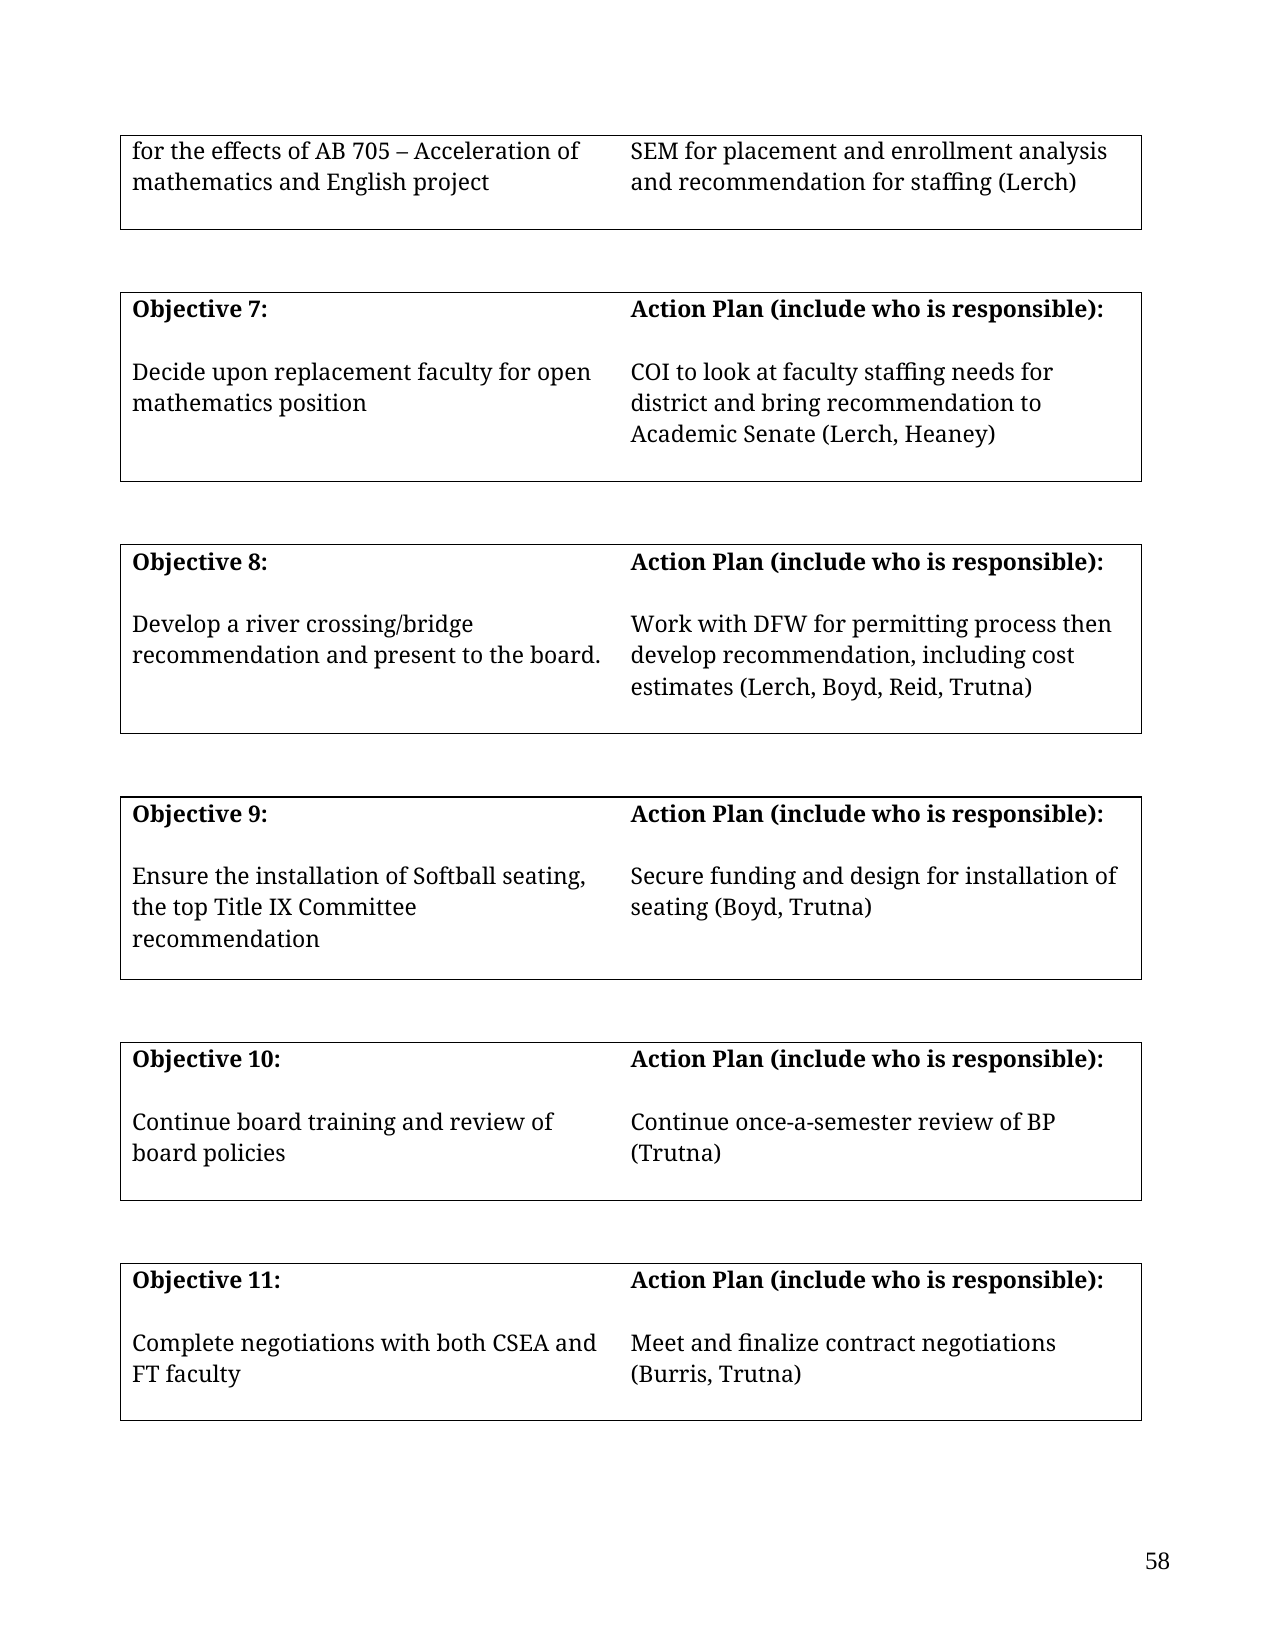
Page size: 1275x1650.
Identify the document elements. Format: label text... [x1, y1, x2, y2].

table_cell Decide upon replacement faculty for open mathematics position [121, 356, 619, 481]
table_header Action Plan (include who is responsible): [619, 1043, 1141, 1106]
table_header Action Plan (include who is responsible): [619, 545, 1141, 608]
table_header Objective 7: [121, 293, 619, 356]
table_cell Develop a river crossing/bridge recommendation and present to the board. [121, 608, 619, 733]
table_cell COI to look at faculty staffing needs for district and bring recommendation to Academic Senate (Lerch, Heaney) [619, 356, 1141, 481]
table_cell Continue once-a-semester review of BP (Trutna) [619, 1106, 1141, 1199]
table_header Objective 11: [121, 1264, 619, 1327]
table_cell Secure funding and design for installation of seating (Boyd, Trutna) [619, 860, 1141, 979]
table_header Objective 10: [121, 1043, 619, 1106]
table_cell Continue board training and review of board policies [121, 1106, 619, 1199]
table_cell Ensure the installation of Softball seating, the top Title IX Committee recommendation [121, 860, 619, 979]
table_header Objective 8: [121, 545, 619, 608]
table_cell Complete negotiations with both CSEA and FT faculty [121, 1327, 619, 1420]
table_header Objective 9: [121, 798, 619, 860]
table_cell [619, 136, 1141, 229]
table_cell Meet and finalize contract negotiations (Burris, Trutna) [619, 1327, 1141, 1420]
table_cell Work with DFW for permitting process then develop recommendation, including cost estimates (Lerch, Boyd, Reid, Trutna) [619, 608, 1141, 733]
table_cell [121, 136, 619, 229]
table_header Action Plan (include who is responsible): [619, 798, 1141, 860]
table_header Action Plan (include who is responsible): [619, 293, 1141, 356]
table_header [619, 1264, 1141, 1327]
